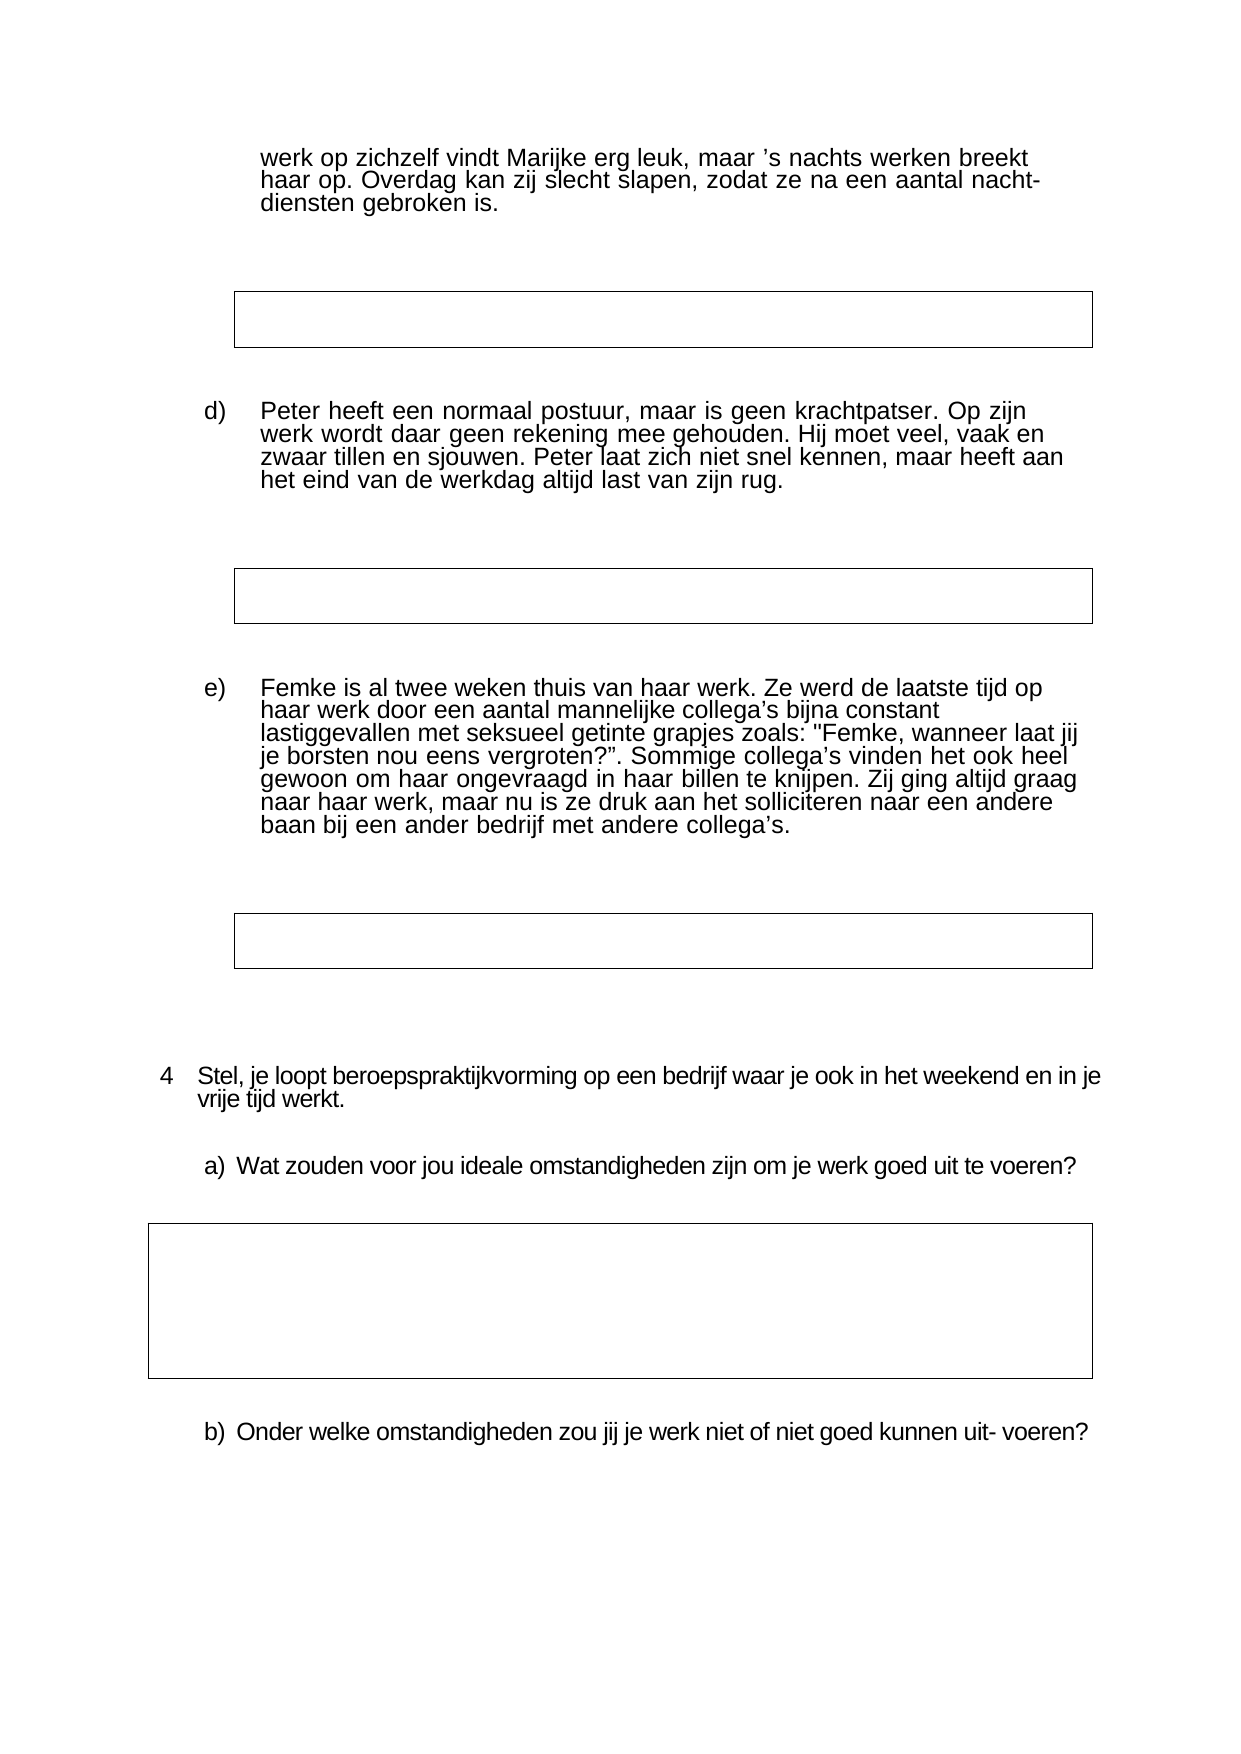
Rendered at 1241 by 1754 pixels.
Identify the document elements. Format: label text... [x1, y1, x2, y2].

table_header [235, 292, 1092, 347]
text d) Peter heeft een normaal postuur, maar is geen krachtpatser. Op zijn werk wordt daar geen rekening mee gehouden. Hij moet veel, vaak en zwaar tillen en sjouwen. Peter laat zich niet snel kennen, maar heeft aan het eind van de werkdag altijd last van zijn rug. [204, 401, 1083, 493]
text a) Wat zouden voor jou ideale omstandigheden zijn om je werk goed uit te voeren? [220, 1156, 1109, 1179]
table_header [235, 569, 1092, 623]
list Stel, je loopt beroepspraktijkvorming op een bedrijf waar je ook in het weekend en in je vrije tijd werkt. [159, 1066, 1109, 1112]
text e) Femke is al twee weken thuis van haar werk. Ze werd de laatste tijd op haar werk door een aantal mannelijke collega’s bijna constant lastiggevallen met seksueel getinte grapjes zoals: "Femke, wanneer laat jij je borsten nou eens vergroten?”. Sommige collega’s vinden het ook heel gewoon om haar ongevraagd in haar billen te knijpen. Zij ging altijd graag naar haar werk, maar nu is ze druk aan het solliciteren naar een andere baan bij een ander bedrijf met andere collega’s. [204, 678, 1083, 838]
table_header [235, 914, 1092, 968]
table_header [149, 1224, 1092, 1378]
text b) Onder welke omstandigheden zou jij je werk niet of niet goed kunnen uit- voeren? [220, 1422, 1109, 1445]
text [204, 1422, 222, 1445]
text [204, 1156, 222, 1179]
